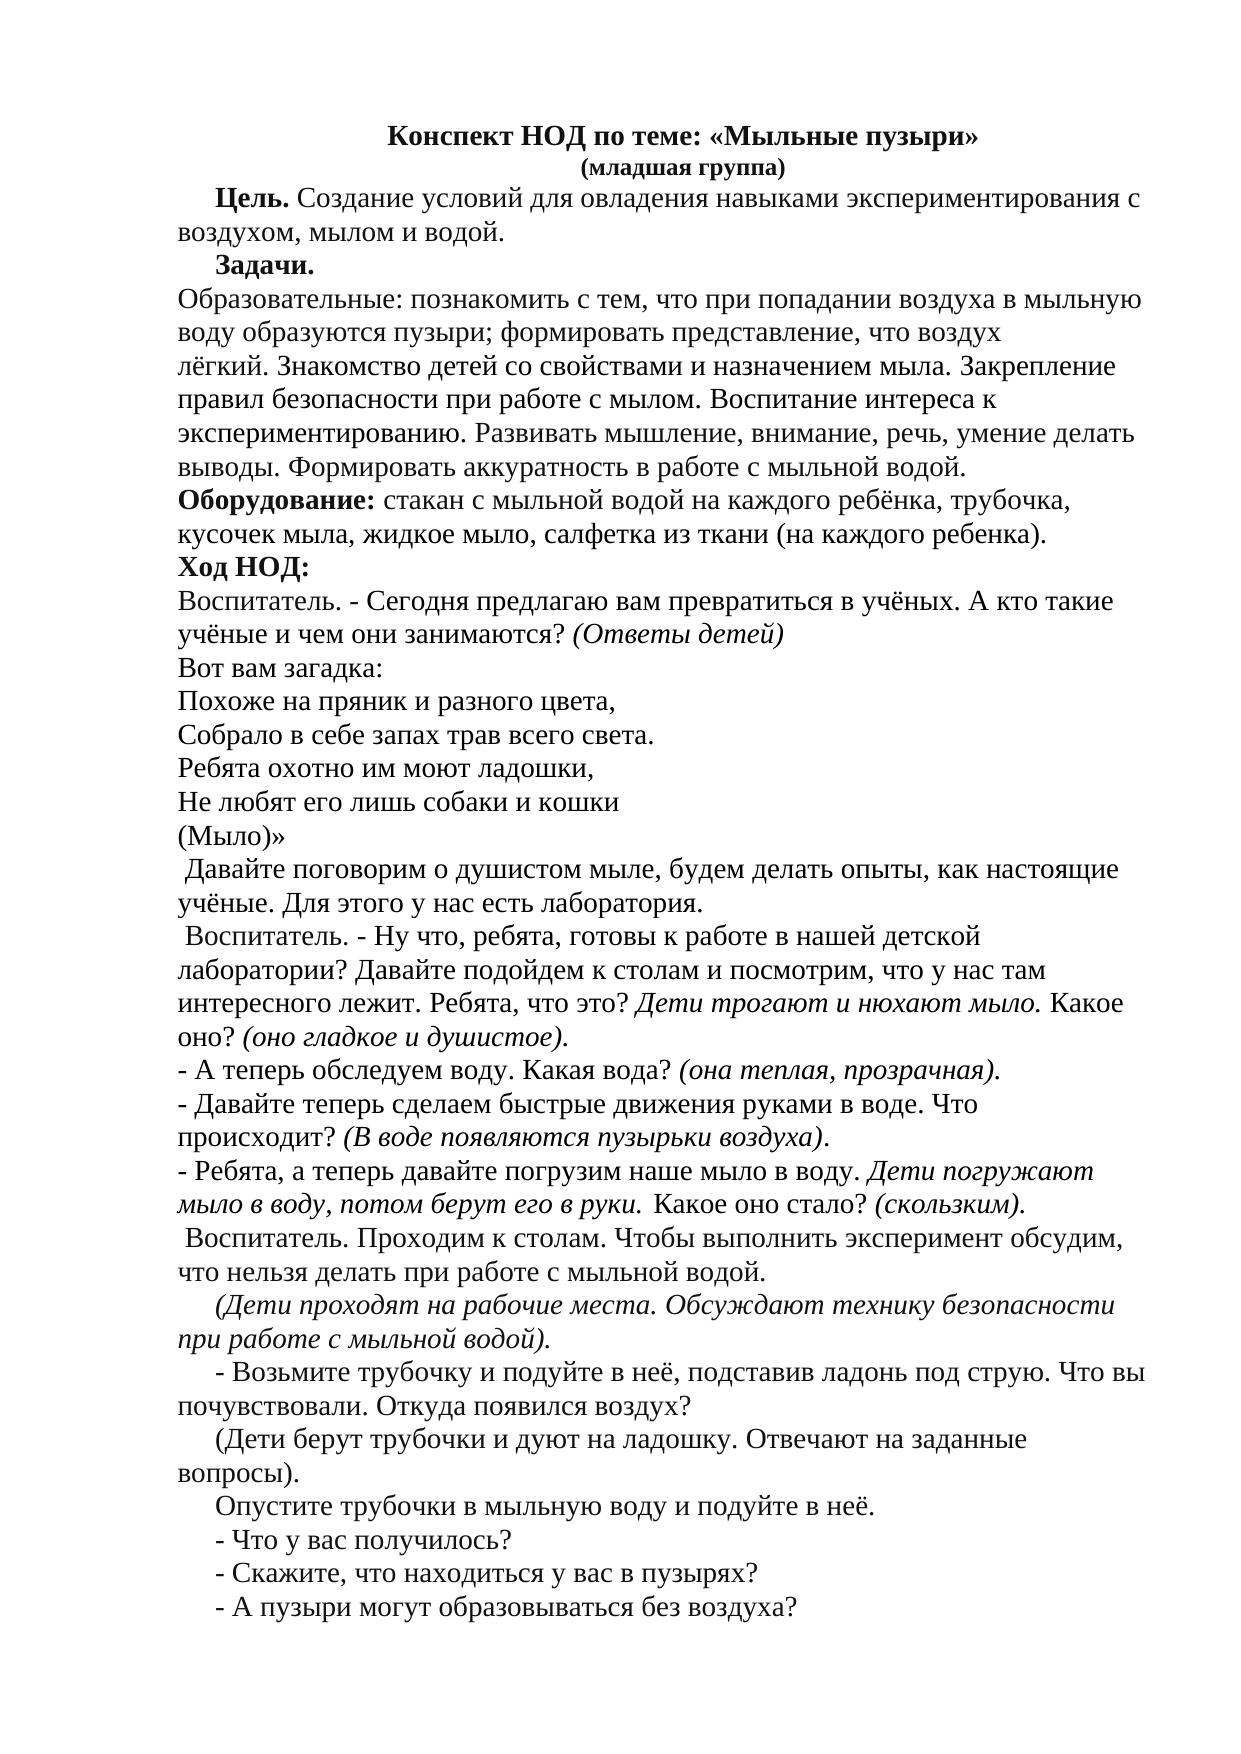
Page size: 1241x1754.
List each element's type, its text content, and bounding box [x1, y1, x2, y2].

text Ребята охотно им моют ладошки, [177, 751, 1152, 784]
text Воспитатель. - Ну что, ребята, готовы к работе в нашей детской лаборатории? Давайте подойдем к столам и посмотрим, что у нас там интересного лежит. Ребята, что это? Дети трогают и нюхают мыло. Какое оно? (оно гладкое и душистое). [177, 918, 1152, 1052]
text - Возьмите трубочку и подуйте в неё, подставив ладонь под струю. Что вы почувствовали. Откуда появился воздух? [177, 1354, 1152, 1421]
text (Дети проходят на рабочие места. Обсуждают технику безопасности при работе с мыльной водой). [177, 1287, 1152, 1354]
text - Что у вас получилось? [177, 1522, 1152, 1556]
text Образовательные: познакомить с тем, что при попадании воздуха в мыльную воду образуются пузыри; формировать представление, что воздух лёгкий. Знакомство детей со свойствами и назначением мыла. Закрепление правил безопасности при работе с мылом. Воспитание интереса к экспериментированию. Развивать мышление, внимание, речь, умение делать выводы. Формировать аккуратность в работе с мыльной водой. [177, 281, 1152, 482]
text - Ребята, а теперь давайте погрузим наше мыло в воду. Дети погружают мыло в воду, потом берут его в руки. Какое оно стало? (скользким). [177, 1153, 1152, 1220]
text Вот вам загадка: [177, 650, 1152, 683]
text (Дети берут трубочки и дуют на ладошку. Отвечают на заданные вопросы). [177, 1421, 1152, 1488]
text Цель. Создание условий для овладения навыками экспериментирования с воздухом, мылом и водой. [177, 180, 1152, 247]
text - Давайте теперь сделаем быстрые движения руками в воде. Что происходит? (В воде появляются пузырьки воздуха). [177, 1086, 1152, 1153]
text Опустите трубочки в мыльную воду и подуйте в неё. [177, 1488, 1152, 1522]
text Собрало в себе запах трав всего света. [177, 717, 1152, 751]
text (младшая группа) [177, 152, 1152, 180]
text Воспитатель. Проходим к столам. Чтобы выполнить эксперимент обсудим, что нельзя делать при работе с мыльной водой. [177, 1220, 1152, 1287]
text Не любят его лишь собаки и кошки [177, 784, 1152, 818]
text Конспект НОД по теме: «Мыльные пузыри» [177, 118, 1152, 152]
text Давайте поговорим о душистом мыле, будем делать опыты, как настоящие учёные. Для этого у нас есть лаборатория. [177, 851, 1152, 918]
text Оборудование: стакан с мыльной водой на каждого ребёнка, трубочка, кусочек мыла, жидкое мыло, салфетка из ткани (на каждого ребенка). [177, 482, 1152, 549]
text Задачи. [177, 247, 1152, 281]
text (Мыло)» [177, 818, 1152, 851]
text - Скажите, что находиться у вас в пузырях? [177, 1556, 1152, 1589]
text - А пузыри могут образовываться без воздуха? [177, 1589, 1152, 1623]
text Воспитатель. - Сегодня предлагаю вам превратиться в учёных. А кто такие учёные и чем они занимаются? (Ответы детей) [177, 583, 1152, 650]
text Ход НОД: [177, 549, 1152, 583]
text - А теперь обследуем воду. Какая вода? (она теплая, прозрачная). [177, 1052, 1152, 1086]
text Похоже на пряник и разного цвета, [177, 683, 1152, 717]
